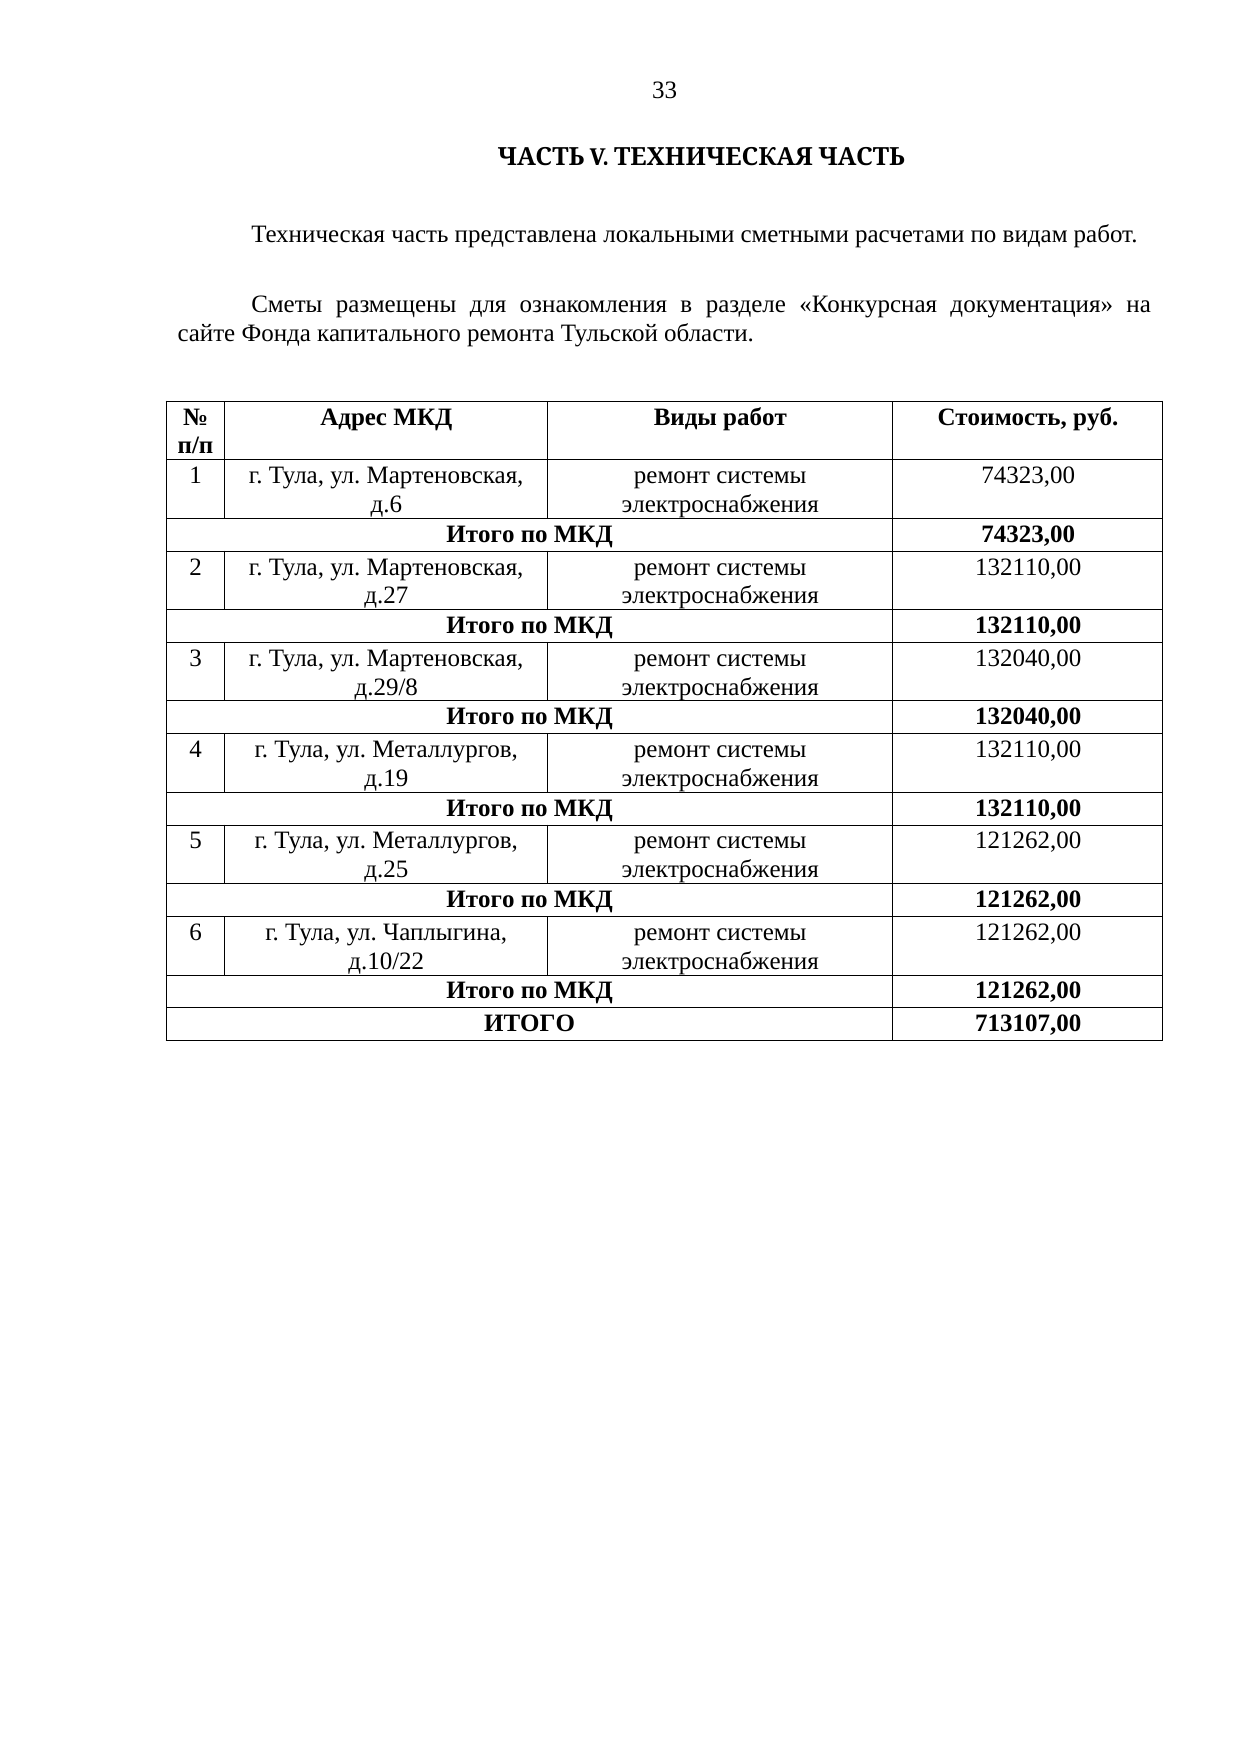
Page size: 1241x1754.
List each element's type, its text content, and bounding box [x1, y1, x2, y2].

table_cell 1 [167, 460, 224, 518]
table_cell ремонт системы электроснабжения [548, 552, 892, 609]
table_cell 2 [167, 552, 224, 609]
table_cell ремонт системы электроснабжения [548, 460, 892, 518]
table_cell г. Тула, ул. Мартеновская, д.27 [225, 552, 547, 609]
table_cell г. Тула, ул. Чаплыгина, д.10/22 [225, 917, 547, 974]
table_cell 132040,00 [893, 643, 1162, 700]
table_cell г. Тула, ул. Металлургов, д.19 [225, 734, 547, 792]
table_cell Итого по МКД [167, 976, 892, 1007]
text Сметы размещены для ознакомления в разделе «Конкурсная документация» на сайте Фонда капитального ремонта Тульской области. [177, 289, 1152, 347]
table_cell 713107,00 [893, 1008, 1162, 1040]
table_cell ремонт системы электроснабжения [548, 917, 892, 974]
table_cell 132040,00 [893, 701, 1162, 733]
table_cell Итого по МКД [167, 884, 892, 916]
table_cell Итого по МКД [167, 793, 892, 824]
table_cell 3 [167, 643, 224, 700]
table_cell 6 [167, 917, 224, 974]
table_cell г. Тула, ул. Мартеновская, д.29/8 [225, 643, 547, 700]
table_cell 121262,00 [893, 884, 1162, 916]
table_cell 121262,00 [893, 976, 1162, 1007]
table_cell Итого по МКД [167, 519, 892, 551]
table_cell 74323,00 [893, 519, 1162, 551]
table_cell Итого по МКД [167, 701, 892, 733]
table_cell 132110,00 [893, 610, 1162, 642]
table_cell ремонт системы электроснабжения [548, 826, 892, 883]
table_cell г. Тула, ул. Металлургов, д.25 [225, 826, 547, 883]
subtitle ЧАСТЬ V. ТЕХНИЧЕСКАЯ ЧАСТЬ [177, 143, 1152, 172]
table_cell Итого по МКД [167, 610, 892, 642]
table_cell г. Тула, ул. Мартеновская, д.6 [225, 460, 547, 518]
table_cell 132110,00 [893, 552, 1162, 609]
table_cell 132110,00 [893, 793, 1162, 824]
table_cell 4 [167, 734, 224, 792]
table_cell ИТОГО [167, 1008, 892, 1040]
table_cell 5 [167, 826, 224, 883]
table_cell ремонт системы электроснабжения [548, 643, 892, 700]
text Техническая часть представлена локальными сметными расчетами по видам работ. [177, 219, 1152, 248]
table_cell 132110,00 [893, 734, 1162, 792]
table_header № п/п [167, 402, 224, 459]
table_header Адрес МКД [225, 402, 547, 459]
table_header Виды работ [548, 402, 892, 459]
table_cell ремонт системы электроснабжения [548, 734, 892, 792]
table_cell 121262,00 [893, 917, 1162, 974]
table_cell 74323,00 [893, 460, 1162, 518]
table_header Стоимость, руб. [893, 402, 1162, 459]
table_cell 121262,00 [893, 826, 1162, 883]
